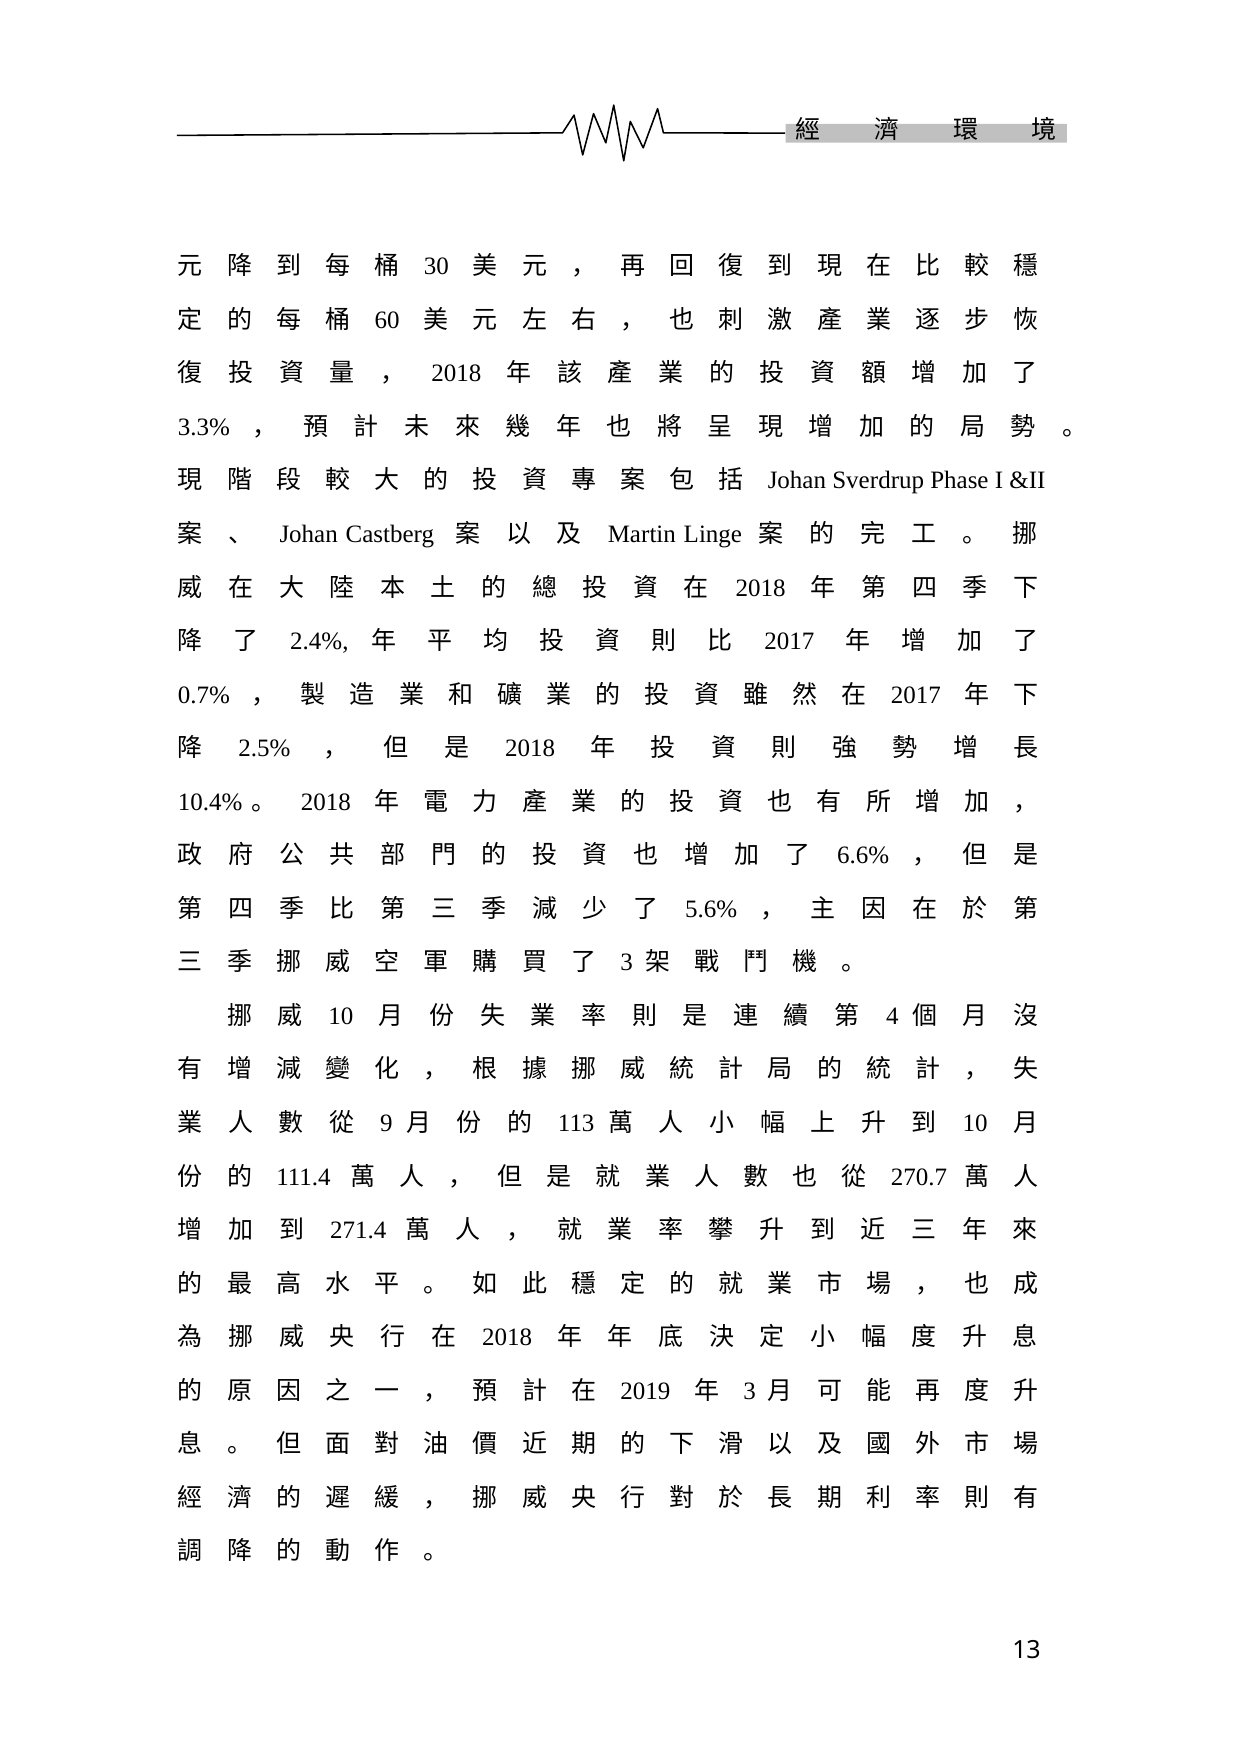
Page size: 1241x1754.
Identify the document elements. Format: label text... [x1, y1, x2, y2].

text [178, 237, 1063, 987]
text 挪威10月份失業率則是連續第4個月沒有增減變化，根據挪威統計局的統計，失業人數從9月份的113萬人小幅上升到10月份的111.4萬人，但是就業人數也從270.7萬人增加到271.4萬人，就業率攀升到近三年來的最高水平。如此穩定的就業市場，也成為挪威央行在2018年年底決定小幅度升息的原因之一，預計在2019年3月可能再度升息。但面對油價近期的下滑以及國外市場經濟的遲緩，挪威央行對於長期利率則有調降的動作。 [178, 987, 1063, 1576]
